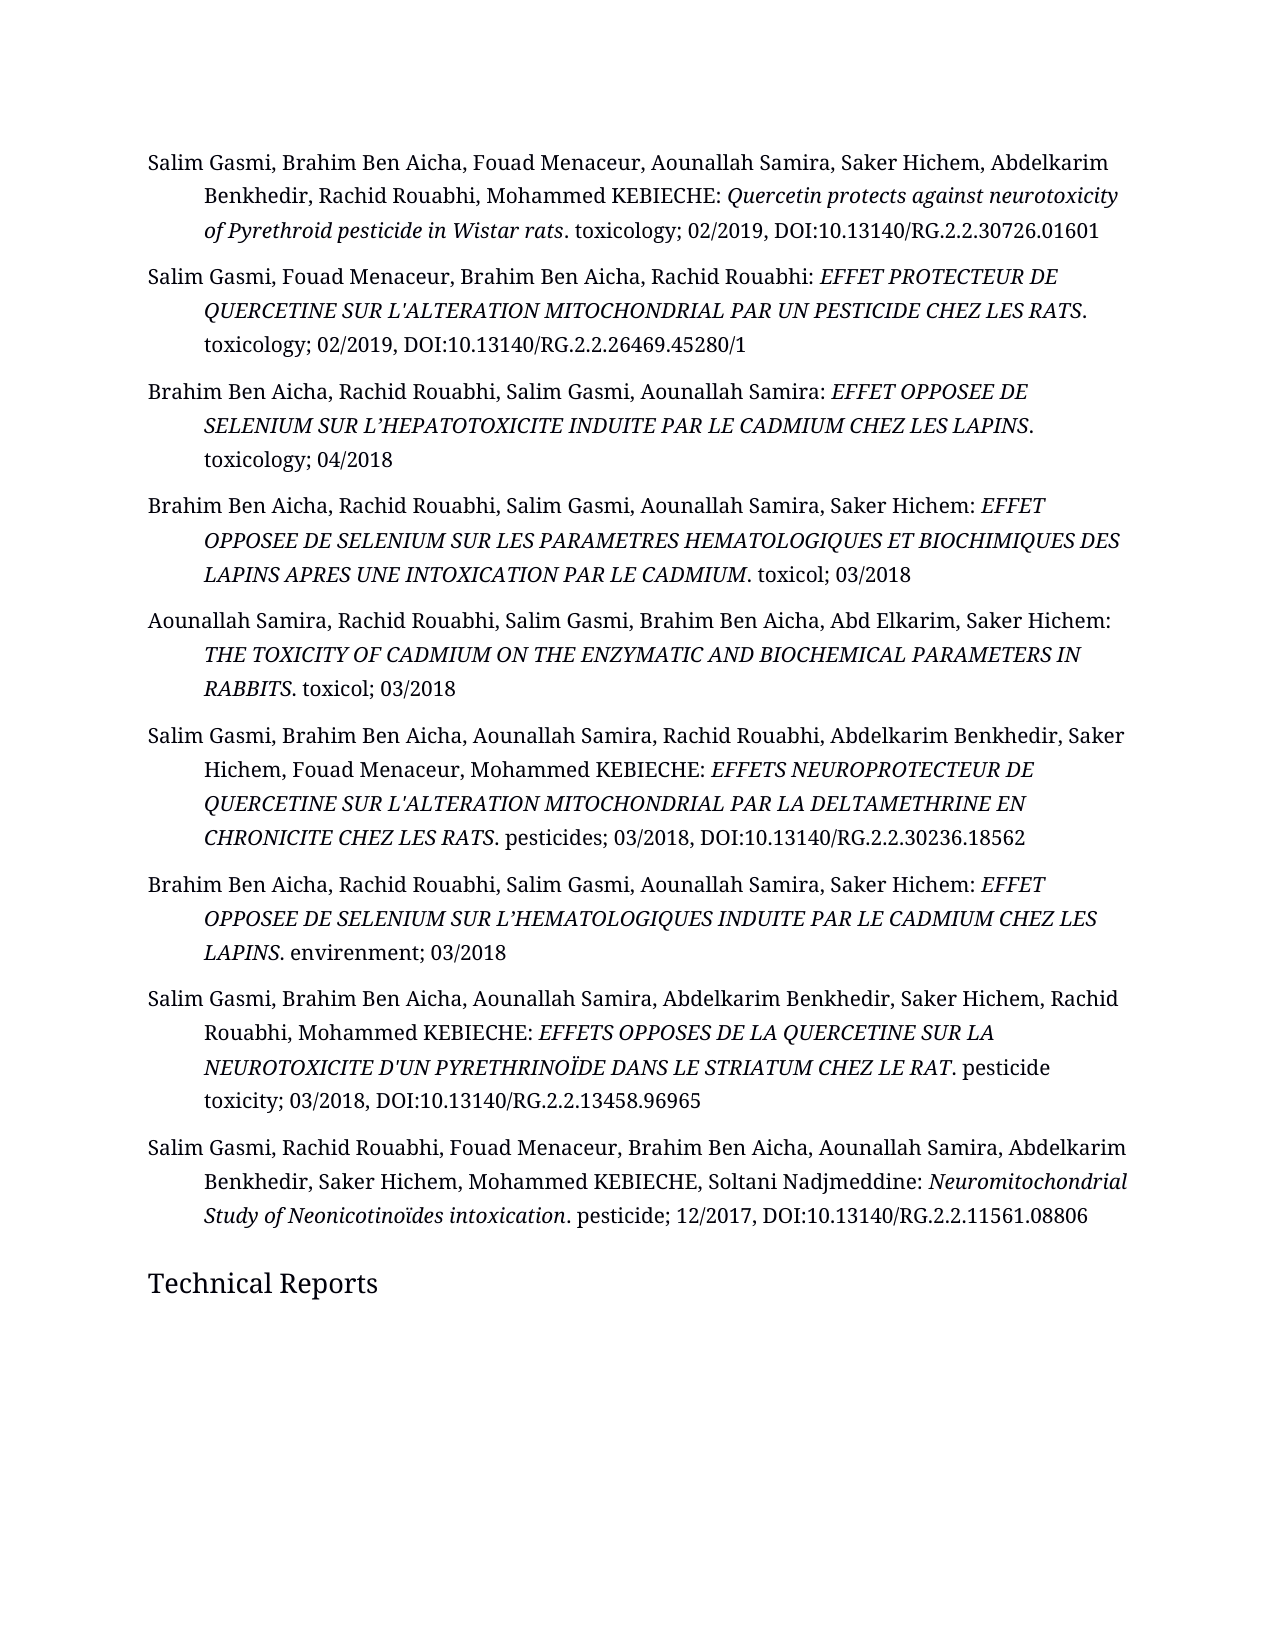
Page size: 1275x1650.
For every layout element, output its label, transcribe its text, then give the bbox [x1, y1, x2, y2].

text Brahim Ben Aicha, Rachid Rouabhi, Salim Gasmi, Aounallah Samira, Saker Hichem: EFFET OPPOSEE DE SELENIUM SUR L’HEMATOLOGIQUES INDUITE PAR LE CADMIUM CHEZ LES LAPINS. envirenment; 03/2018 [148, 870, 1127, 966]
subtitle Technical Reports [148, 1264, 1127, 1301]
text Brahim Ben Aicha, Rachid Rouabhi, Salim Gasmi, Aounallah Samira, Saker Hichem: EFFET OPPOSEE DE SELENIUM SUR LES PARAMETRES HEMATOLOGIQUES ET BIOCHIMIQUES DES LAPINS APRES UNE INTOXICATION PAR LE CADMIUM. toxicol; 03/2018 [148, 492, 1127, 588]
text Salim Gasmi, Fouad Menaceur, Brahim Ben Aicha, Rachid Rouabhi: EFFET PROTECTEUR DE QUERCETINE SUR L'ALTERATION MITOCHONDRIAL PAR UN PESTICIDE CHEZ LES RATS. toxicology; 02/2019, DOI:10.13140/RG.2.2.26469.45280/1 [148, 262, 1127, 359]
text Salim Gasmi, Rachid Rouabhi, Fouad Menaceur, Brahim Ben Aicha, Aounallah Samira, Abdelkarim Benkhedir, Saker Hichem, Mohammed KEBIECHE, Soltani Nadjmeddine: Neuromitochondrial Study of Neonicotinoïdes intoxication. pesticide; 12/2017, DOI:10.13140/RG.2.2.11561.08806 [148, 1133, 1127, 1230]
text Salim Gasmi, Brahim Ben Aicha, Aounallah Samira, Rachid Rouabhi, Abdelkarim Benkhedir, Saker Hichem, Fouad Menaceur, Mohammed KEBIECHE: EFFETS NEUROPROTECTEUR DE QUERCETINE SUR L'ALTERATION MITOCHONDRIAL PAR LA DELTAMETHRINE EN CHRONICITE CHEZ LES RATS. pesticides; 03/2018, DOI:10.13140/RG.2.2.30236.18562 [148, 721, 1127, 852]
text Salim Gasmi, Brahim Ben Aicha, Aounallah Samira, Abdelkarim Benkhedir, Saker Hichem, Rachid Rouabhi, Mohammed KEBIECHE: EFFETS OPPOSES DE LA QUERCETINE SUR LA NEUROTOXICITE D'UN PYRETHRINOÏDE DANS LE STRIATUM CHEZ LE RAT. pesticide toxicity; 03/2018, DOI:10.13140/RG.2.2.13458.96965 [148, 984, 1127, 1115]
text Salim Gasmi, Brahim Ben Aicha, Fouad Menaceur, Aounallah Samira, Saker Hichem, Abdelkarim Benkhedir, Rachid Rouabhi, Mohammed KEBIECHE: Quercetin protects against neurotoxicity of Pyrethroid pesticide in Wistar rats. toxicology; 02/2019, DOI:10.13140/RG.2.2.30726.01601 [148, 148, 1127, 244]
text Aounallah Samira, Rachid Rouabhi, Salim Gasmi, Brahim Ben Aicha, Abd Elkarim, Saker Hichem: THE TOXICITY OF CADMIUM ON THE ENZYMATIC AND BIOCHEMICAL PARAMETERS IN RABBITS. toxicol; 03/2018 [148, 606, 1127, 703]
text Brahim Ben Aicha, Rachid Rouabhi, Salim Gasmi, Aounallah Samira: EFFET OPPOSEE DE SELENIUM SUR L’HEPATOTOXICITE INDUITE PAR LE CADMIUM CHEZ LES LAPINS. toxicology; 04/2018 [148, 377, 1127, 473]
